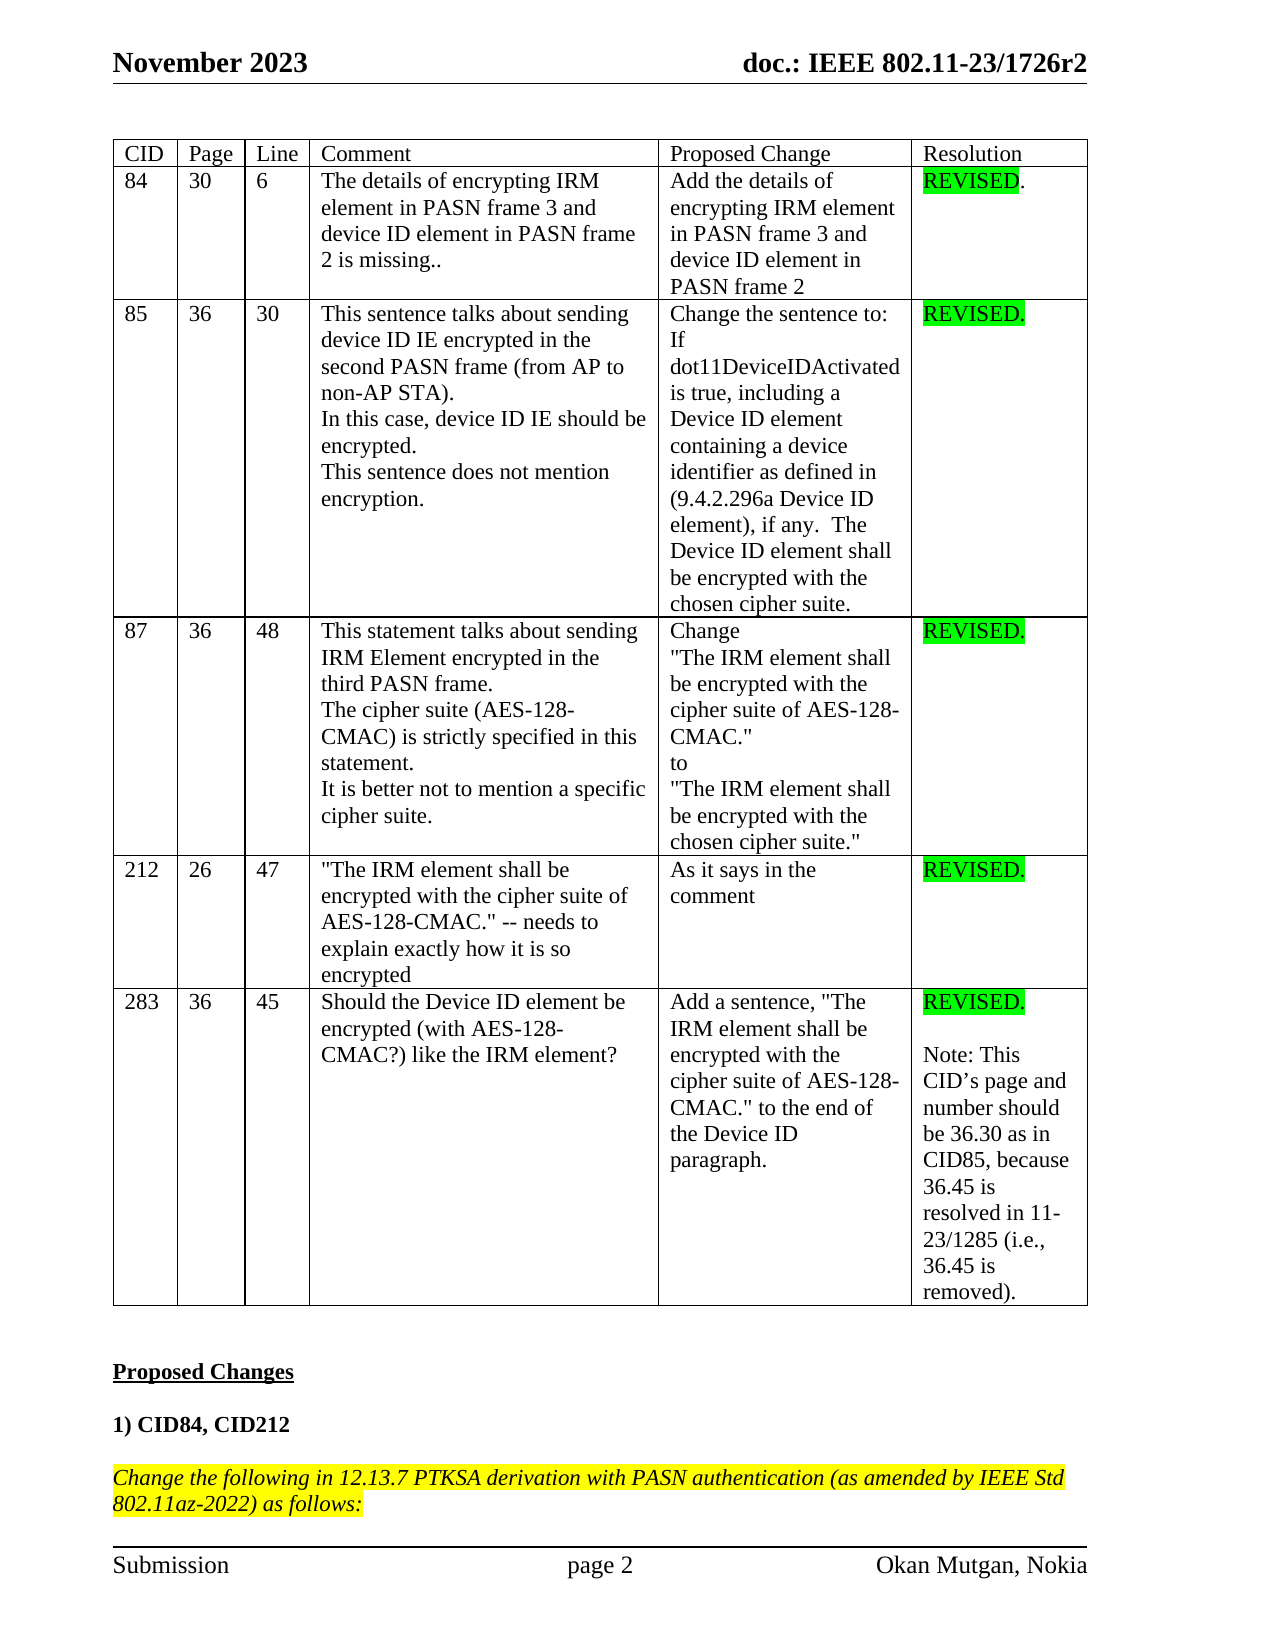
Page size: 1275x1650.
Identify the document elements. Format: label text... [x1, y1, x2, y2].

table_cell 36 [178, 300, 244, 616]
table_cell 212 [114, 856, 177, 987]
table_header Proposed Change [659, 140, 911, 166]
table_cell 283 [114, 989, 177, 1305]
table_cell Should the Device ID element be encrypted (with AES-128-CMAC?) like the IRM element? [310, 989, 658, 1305]
table_cell REVISED. [912, 300, 1087, 616]
table_cell REVISED. [912, 856, 1087, 987]
table_cell 45 [246, 989, 309, 1305]
table_cell 26 [178, 856, 244, 987]
text Change the following in 12.13.7 PTKSA derivation with PASN authentication (as amended by IEEE Std 802.11az-2022) as follows: [363, 1464, 1087, 1517]
text Proposed Changes [112, 1358, 1087, 1385]
table_cell 47 [246, 856, 309, 987]
table_cell 30 [178, 167, 244, 299]
table_cell Change "The IRM element shall be encrypted with the cipher suite of AES-128-CMAC." to "The IRM element shall be encrypted with the chosen cipher suite." [659, 618, 911, 854]
table_cell This sentence talks about sending device ID IE encrypted in the second PASN frame (from AP to non-AP STA). In this case, device ID IE should be encrypted. This sentence does not mention encryption. [310, 300, 658, 616]
table_cell REVISED. [912, 167, 1087, 299]
table_header Comment [310, 140, 658, 166]
table_cell 30 [246, 300, 309, 616]
table_cell 85 [114, 300, 177, 616]
table_cell 36 [178, 618, 244, 854]
table_header Line [246, 140, 309, 166]
table_header Page [178, 140, 244, 166]
table_cell Add a sentence, "The IRM element shall be encrypted with the cipher suite of AES-128-CMAC." to the end of the Device ID paragraph. [659, 989, 911, 1305]
table_cell This statement talks about sending IRM Element encrypted in the third PASN frame. The cipher suite (AES-128-CMAC) is strictly specified in this statement. It is better not to mention a specific cipher suite. [310, 618, 658, 854]
table_cell The details of encrypting IRM element in PASN frame 3 and device ID element in PASN frame 2 is missing.. [310, 167, 658, 299]
table_cell Add the details of encrypting IRM element in PASN frame 3 and device ID element in PASN frame 2 [659, 167, 911, 299]
table_cell "The IRM element shall be encrypted with the cipher suite of AES-128-CMAC." -- needs to explain exactly how it is so encrypted [310, 856, 658, 987]
table_cell 6 [246, 167, 309, 299]
table_cell 84 [114, 167, 177, 299]
table_header Resolution [912, 140, 1087, 166]
table_cell REVISED. [912, 618, 1087, 854]
text 1) CID84, CID212 [112, 1411, 1087, 1437]
table_cell 36 [178, 989, 244, 1305]
table_cell Change the sentence to: If dot11DeviceIDActivated is true, including a Device ID element containing a device identifier as defined in (9.4.2.296a Device ID element), if any. The Device ID element shall be encrypted with the chosen cipher suite. [659, 300, 911, 616]
table_cell 48 [246, 618, 309, 854]
table_header CID [114, 140, 177, 166]
table_cell REVISED. Note: This CID’s page and number should be 36.30 as in CID85, because 36.45 is resolved in 11-23/1285 (i.e., 36.45 is removed). [912, 989, 1087, 1305]
table_cell 87 [114, 618, 177, 854]
table_cell As it says in the comment [659, 856, 911, 987]
